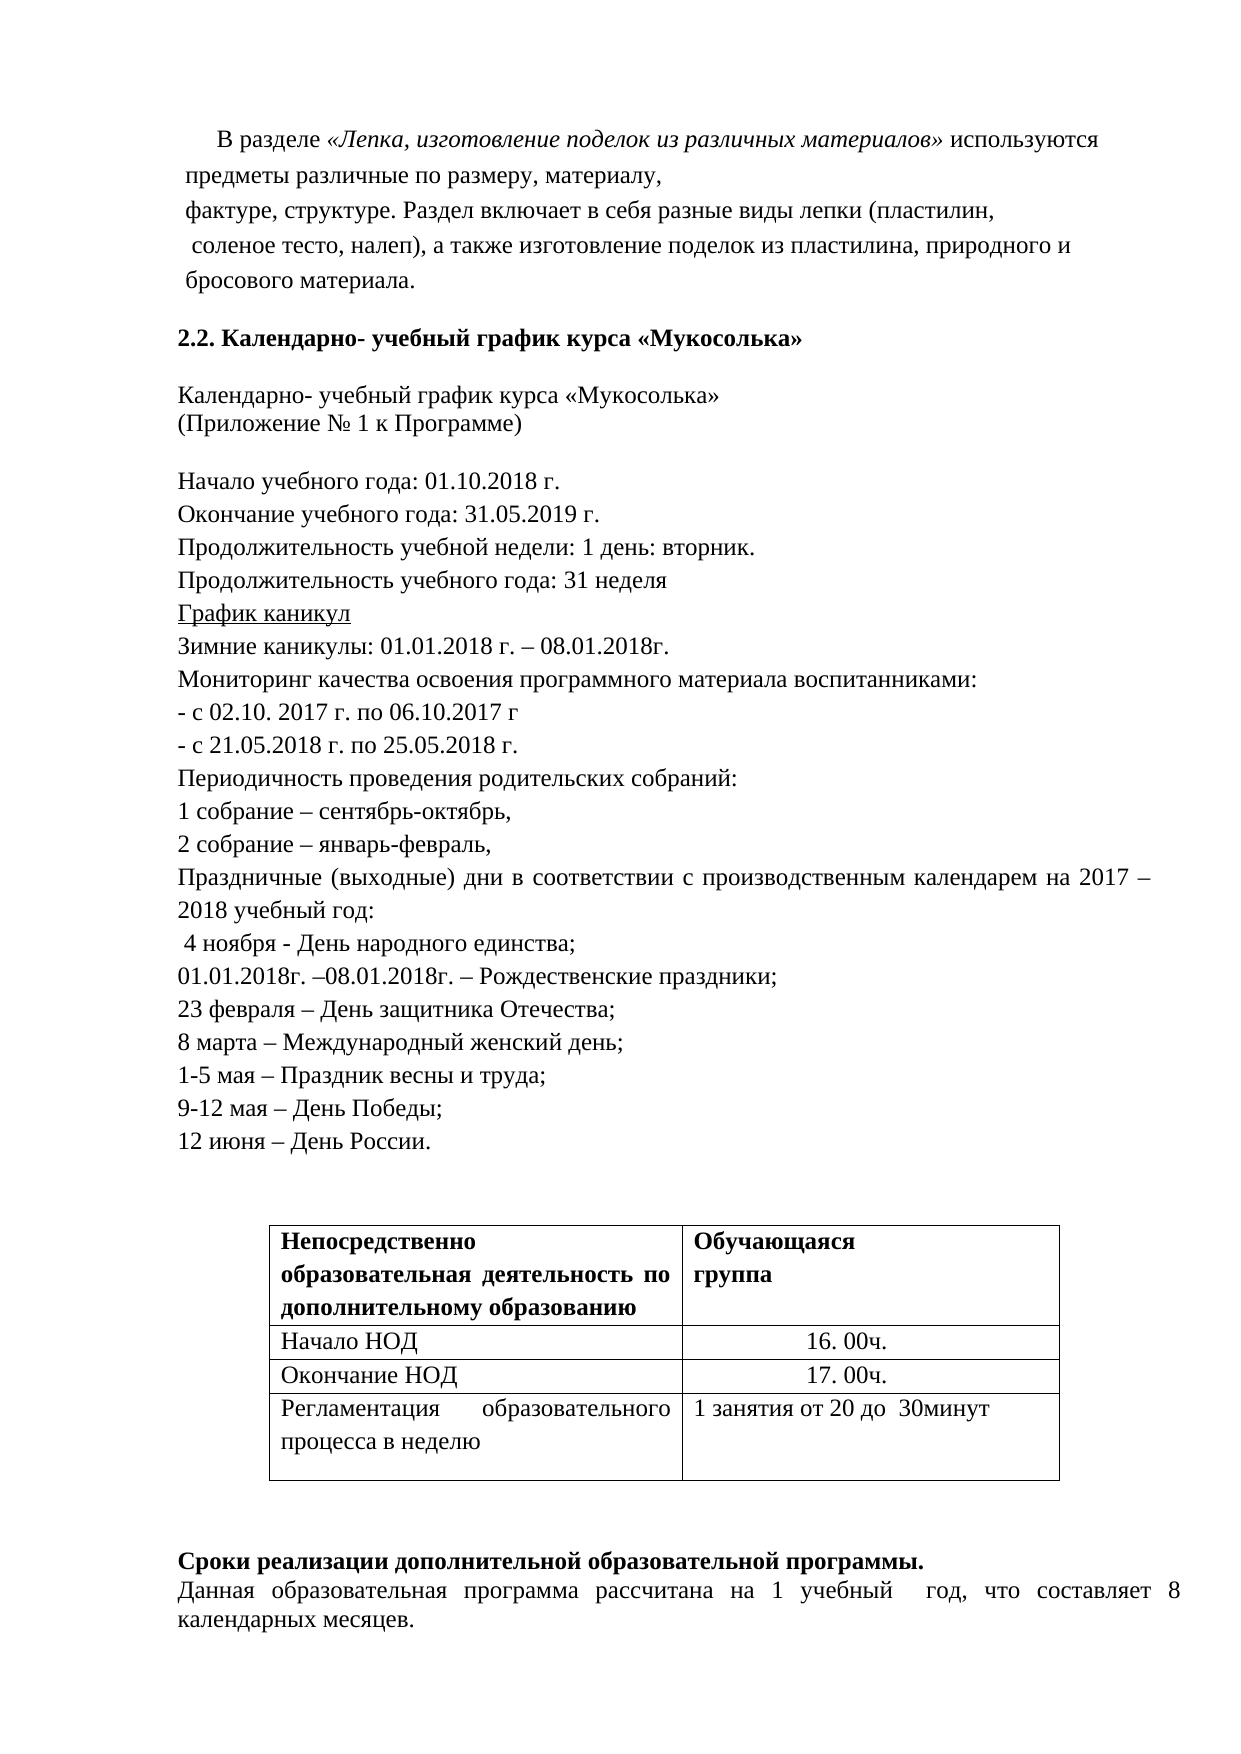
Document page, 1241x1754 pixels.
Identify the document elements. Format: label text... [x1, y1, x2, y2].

text Продолжительность учебной недели: 1 день: вторник. [177, 532, 1152, 561]
table_cell Окончание НОД [270, 1360, 682, 1392]
table_header Обучающаяся группа [683, 1226, 1059, 1325]
text 2 собрание – январь-февраль, [177, 829, 1152, 858]
text Календарно- учебный график курса «Мукосолька» (Приложение № 1 к Программе) [177, 380, 1152, 437]
text 01.01.2018г. –08.01.2018г. – Рождественские праздники; [177, 961, 1152, 990]
text В разделе «Лепка, изготовление поделок из различных материалов» используются предметы различные по размеру, материалу, фактуре, структуре. Раздел включает в себя разные виды лепки (пластилин, соленое тесто, налеп), а также изготовление поделок из пластилина, природного и бросового материала. [185, 118, 1144, 294]
text 4 ноября - День народного единства; [177, 928, 1152, 957]
text Мониторинг качества освоения программного материала воспитанниками: [177, 664, 1152, 693]
table_cell 1 занятия от 20 до 30минут [683, 1394, 1059, 1480]
text Периодичность проведения родительских собраний: [177, 763, 1152, 792]
text Праздничные (выходные) дни в соответствии с производственным календарем на 2017 – 2018 учебный год: [177, 862, 1152, 924]
text 2.2. Календарно- учебный график курса «Мукосолька» [177, 323, 1152, 380]
text - с 21.05.2018 г. по 25.05.2018 г. [177, 730, 1152, 759]
text Зимние каникулы: 01.01.2018 г. – 08.01.2018г. [177, 631, 1152, 660]
text - с 02.10. 2017 г. по 06.10.2017 г [177, 697, 1152, 726]
text 8 марта – Международный женский день; [177, 1027, 1152, 1056]
text Окончание учебного года: 31.05.2019 г. [177, 499, 1152, 528]
table_cell 16. 00ч. [683, 1326, 1059, 1359]
table_cell Начало НОД [270, 1326, 682, 1359]
table_cell Регламентация образовательного процесса в неделю [270, 1394, 682, 1480]
table_cell 17. 00ч. [683, 1360, 1059, 1392]
table_header Непосредственно образовательная деятельность по дополнительному образованию [270, 1226, 682, 1325]
text Сроки реализации дополнительной образовательной программы. [177, 1546, 1152, 1575]
text Данная образовательная программа рассчитана на 1 учебный год, что составляет 8 календарных месяцев. [177, 1575, 1181, 1633]
text Начало учебного года: 01.10.2018 г. [177, 466, 1152, 495]
text 12 июня – День России. [177, 1126, 1152, 1155]
text График каникул [177, 598, 1152, 627]
text Продолжительность учебного года: 31 неделя [177, 565, 1152, 594]
text 23 февраля – День защитника Отечества; [177, 994, 1152, 1023]
text 1-5 мая – Праздник весны и труда; [177, 1060, 1152, 1089]
text 1 собрание – сентябрь-октябрь, [177, 796, 1152, 825]
text 9-12 мая – День Победы; [177, 1093, 1152, 1122]
